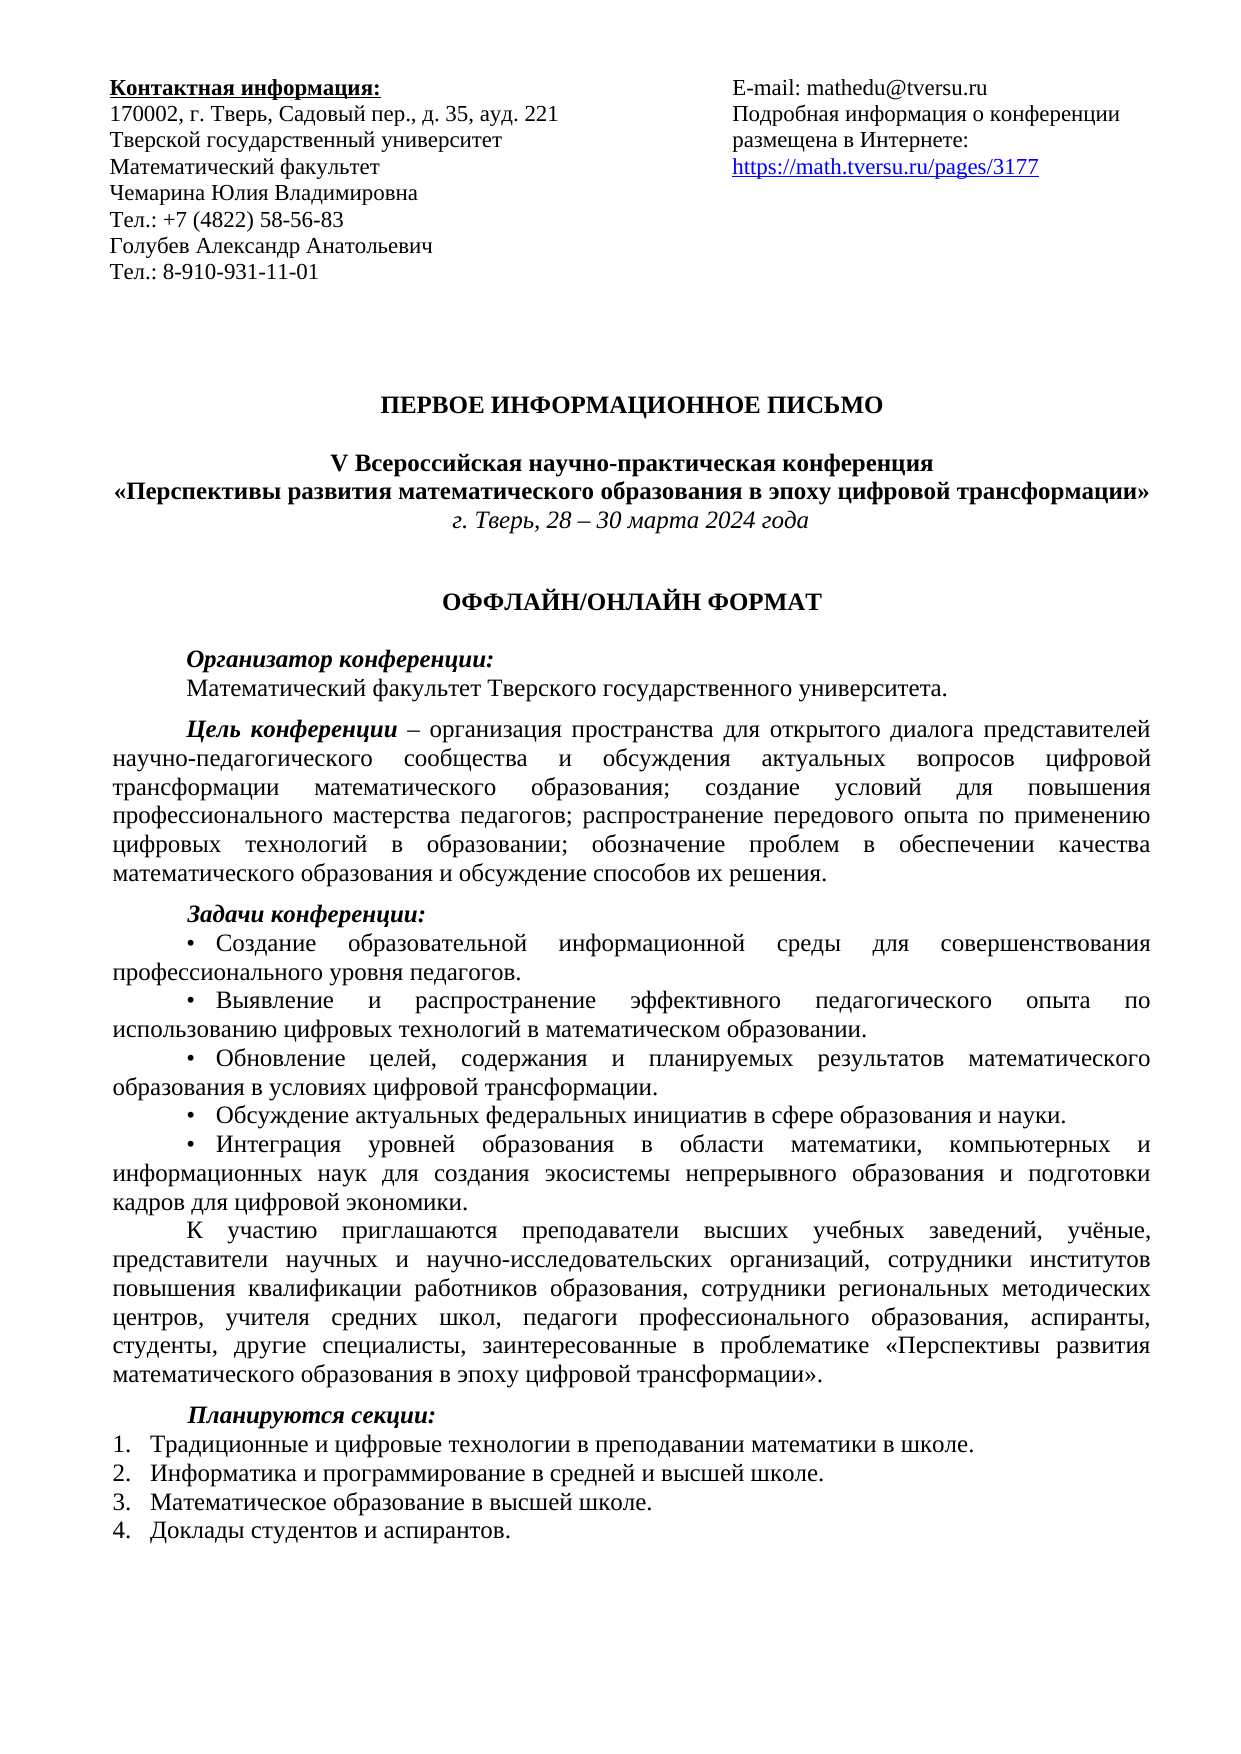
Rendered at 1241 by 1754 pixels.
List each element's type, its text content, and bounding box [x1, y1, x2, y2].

text Задачи конференции: [112, 899, 1152, 928]
text ОФФЛАЙН/ОНЛАЙН ФОРМАТ [112, 587, 1152, 616]
text • Обсуждение актуальных федеральных инициатив в сфере образования и науки. [112, 1101, 1152, 1129]
text V Всероссийская научно-практическая конференция «Перспективы развития математического образования в эпоху цифровой трансформации» [112, 448, 1152, 505]
table_header E-mail: mathedu@tversu.ru Подробная информация о конференции размещена в Интернете: https://math.tversu.ru/pages/3177 [645, 74, 1166, 337]
subtitle ПЕРВОЕ ИНФОРМАЦИОННОЕ ПИСЬМО [112, 390, 1152, 419]
list Доклады студентов и аспирантов. [112, 1516, 1152, 1544]
text • Интеграция уровней образования в области математики, компьютерных и информационных наук для создания экосистемы непрерывного образования и подготовки кадров для цифровой экономики. [112, 1129, 1152, 1216]
text Планируются секции: [112, 1401, 1152, 1429]
text • Создание образовательной информационной среды для совершенствования профессионального уровня педагогов. [112, 928, 1152, 986]
list Информатика и программирование в средней и высшей школе. [112, 1458, 1152, 1487]
list Математическое образование в высшей школе. [112, 1487, 1152, 1516]
text • Выявление и распространение эффективного педагогического опыта по использованию цифровых технологий в математическом образовании. [112, 986, 1152, 1043]
table_header Контактная информация: 170002, г. Тверь, Садовый пер., д. 35, ауд. 221 Тверской государственный университет Математический факультет Чемарина Юлия Владимировна Тел.: +7 (4822) 58-56-83 Голубев Александр Анатольевич Тел.: 8-910-931-11-01 [98, 74, 645, 337]
text Математический факультет Тверского государственного университета. [112, 673, 1152, 702]
text Организатор конференции: [112, 644, 1152, 673]
text г. Тверь, 28 – 30 марта 2024 года [112, 505, 1152, 558]
text Цель конференции – организация пространства для открытого диалога представителей научно-педагогического сообщества и обсуждения актуальных вопросов цифровой трансформации математического образования; создание условий для повышения профессионального мастерства педагогов; распространение передового опыта по применению цифровых технологий в образовании; обозначение проблем в обеспечении качества математического образования и обсуждение способов их решения. [112, 714, 1152, 887]
list Традиционные и цифровые технологии в преподавании математики в школе. [112, 1429, 1152, 1458]
text • Обновление целей, содержания и планируемых результатов математического образования в условиях цифровой трансформации. [112, 1043, 1152, 1101]
text К участию приглашаются преподаватели высших учебных заведений, учёные, представители научных и научно-исследовательских организаций, сотрудники институтов повышения квалификации работников образования, сотрудники региональных методических центров, учителя средних школ, педагоги профессионального образования, аспиранты, студенты, другие специалисты, заинтересованные в проблематике «Перспективы развития математического образования в эпоху цифровой трансформации». [112, 1216, 1152, 1388]
